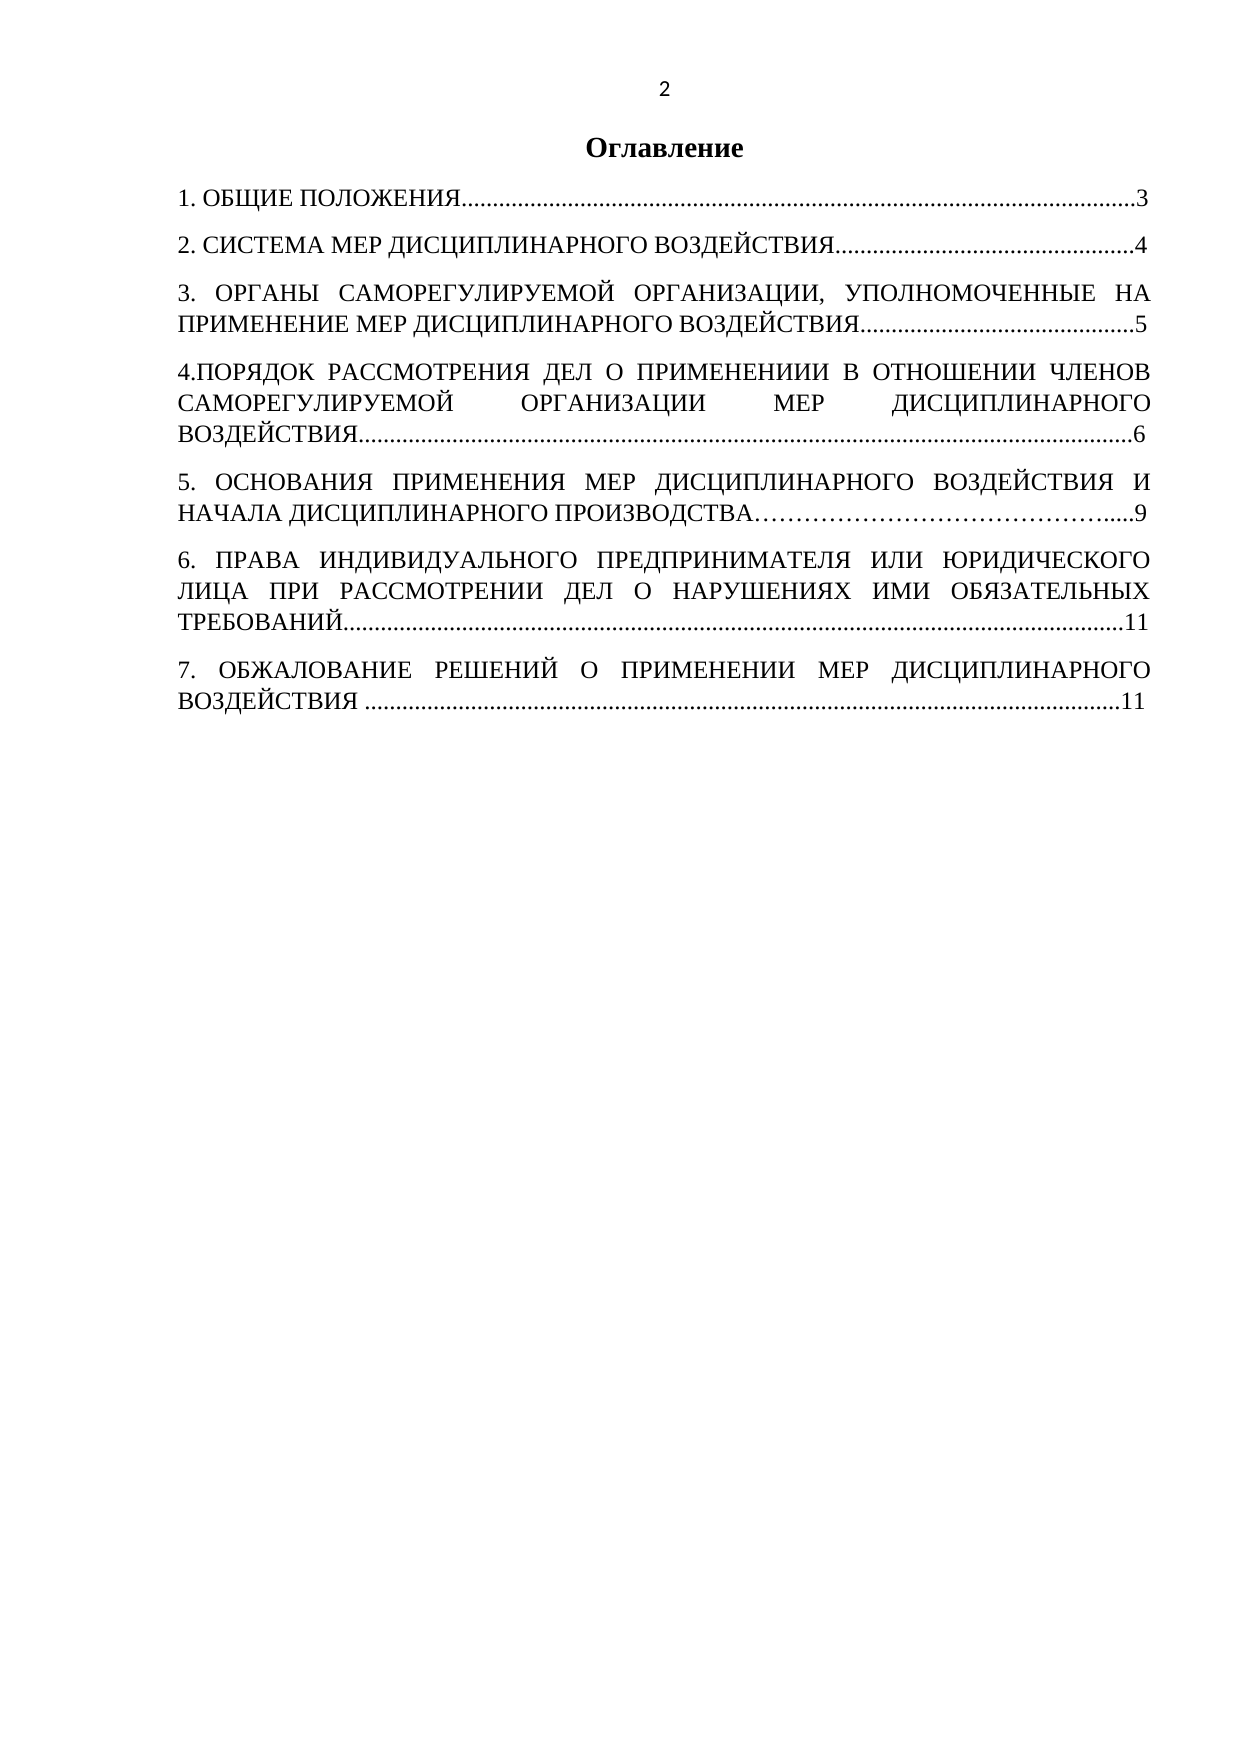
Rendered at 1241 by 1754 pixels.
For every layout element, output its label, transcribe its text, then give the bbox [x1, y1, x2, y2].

text Оглавление [177, 130, 1152, 163]
text 2. СИСТЕМА МЕР ДИСЦИПЛИНАРНОГО ВОЗДЕЙСТВИЯ................................................4 [177, 230, 1152, 259]
text 6. ПРАВА ИНДИВИДУАЛЬНОГО ПРЕДПРИНИМАТЕЛЯ ИЛИ ЮРИДИЧЕСКОГО ЛИЦА ПРИ РАССМОТРЕНИИ ДЕЛ О НАРУШЕНИЯХ ИМИ ОБЯЗАТЕЛЬНЫХ ТРЕБОВАНИЙ.............................................................................................................................11 [177, 545, 1152, 636]
text 4.ПОРЯДОК РАССМОТРЕНИЯ ДЕЛ О ПРИМЕНЕНИИИ В ОТНОШЕНИИ ЧЛЕНОВ САМОРЕГУЛИРУЕМОЙ ОРГАНИЗАЦИИ МЕР ДИСЦИПЛИНАРНОГО ВОЗДЕЙСТВИЯ............................................................................................................................6 [177, 357, 1152, 448]
text 3. ОРГАНЫ САМОРЕГУЛИРУЕМОЙ ОРГАНИЗАЦИИ, УПОЛНОМОЧЕННЫЕ НА ПРИМЕНЕНИЕ МЕР ДИСЦИПЛИНАРНОГО ВОЗДЕЙСТВИЯ............................................5 [177, 278, 1152, 338]
text 5. ОСНОВАНИЯ ПРИМЕНЕНИЯ МЕР ДИСЦИПЛИНАРНОГО ВОЗДЕЙСТВИЯ И НАЧАЛА ДИСЦИПЛИНАРНОГО ПРОИЗВОДСТВА…………………………………….....9 [177, 467, 1152, 526]
text 7. ОБЖАЛОВАНИЕ РЕШЕНИЙ О ПРИМЕНЕНИИ МЕР ДИСЦИПЛИНАРНОГО ВОЗДЕЙСТВИЯ .........................................................................................................................11 [177, 655, 1152, 715]
text 1. ОБЩИЕ ПОЛОЖЕНИЯ............................................................................................................3 [177, 183, 1152, 211]
